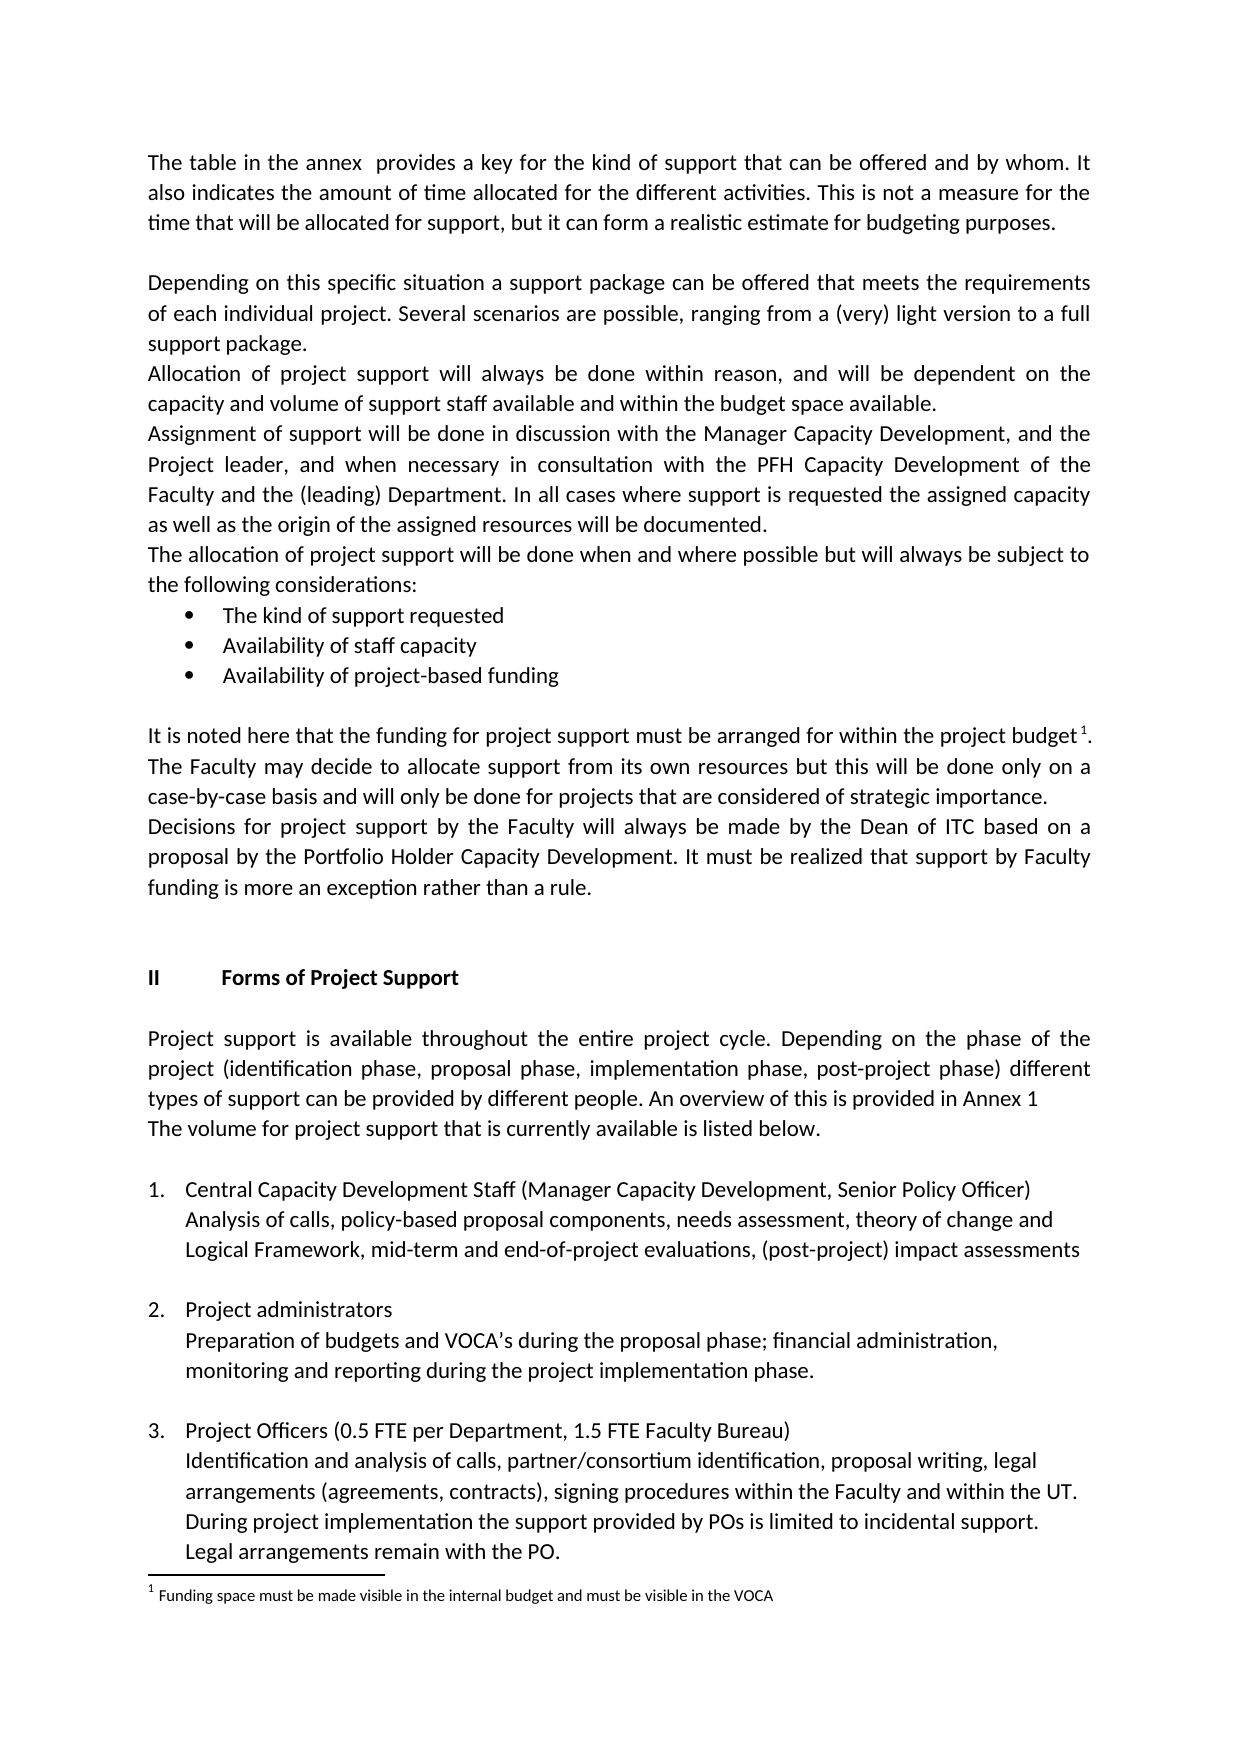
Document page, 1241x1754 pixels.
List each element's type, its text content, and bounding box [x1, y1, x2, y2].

text Project support is available throughout the entire project cycle. Depending on the phase of the project (identification phase, proposal phase, implementation phase, post-project phase) different types of support can be provided by different people. An overview of this is provided in Annex 1 [148, 1024, 1093, 1112]
text It is noted here that the funding for project support must be arranged for within the project budget. The Faculty may decide to allocate support from its own resources but this will be done only on a case-by-case basis and will only be done for projects that are considered of strategic importance. [148, 722, 1093, 810]
text Assignment of support will be done in discussion with the Manager Capacity Development, and the Project leader, and when necessary in consultation with the PFH Capacity Development of the Faculty and the (leading) Department. In all cases where support is requested the assigned capacity as well as the origin of the assigned resources will be documented. [148, 419, 1093, 538]
text Decisions for project support by the Faculty will always be made by the Dean of ITC based on a proposal by the Portfolio Holder Capacity Development. It must be realized that support by Faculty funding is more an exception rather than a rule. [148, 812, 1093, 901]
list Analysis of calls, policy-based proposal components, needs assessment, theory of change and Logical Framework, mid-term and end-of-project evaluations, (post-project) impact assessments [185, 1205, 1093, 1263]
text The volume for project support that is currently available is listed below. [148, 1114, 1093, 1142]
list Identification and analysis of calls, partner/consortium identification, proposal writing, legal arrangements (agreements, contracts), signing procedures within the Faculty and within the UT. [185, 1447, 1093, 1505]
text The allocation of project support will be done when and where possible but will always be subject to the following considerations: [148, 540, 1093, 598]
list Availability of project-based funding [185, 661, 1093, 689]
list During project implementation the support provided by POs is limited to incidental support. Legal arrangements remain with the PO. [185, 1507, 1093, 1565]
list Preparation of budgets and VOCA’s during the proposal phase; financial administration, monitoring and reporting during the project implementation phase. [185, 1326, 1093, 1384]
text The table in the annex provides a key for the kind of support that can be offered and by whom. It also indicates the amount of time allocated for the different activities. This is not a measure for the time that will be allocated for support, but it can form a realistic estimate for budgeting purposes. [148, 148, 1093, 236]
list Availability of staff capacity [185, 631, 1093, 659]
list Central Capacity Development Staff (Manager Capacity Development, Senior Policy Officer) [148, 1175, 1093, 1203]
text Allocation of project support will always be done within reason, and will be dependent on the capacity and volume of support staff available and within the budget space available. [148, 359, 1093, 417]
list Project Officers (0.5 FTE per Department, 1.5 FTE Faculty Bureau) [148, 1416, 1093, 1444]
text II Forms of Project Support [148, 963, 1093, 991]
list The kind of support requested [185, 601, 1093, 629]
list Project administrators [148, 1296, 1093, 1323]
text Depending on this specific situation a support package can be offered that meets the requirements of each individual project. Several scenarios are possible, ranging from a (very) light version to a full support package. [148, 268, 1093, 357]
